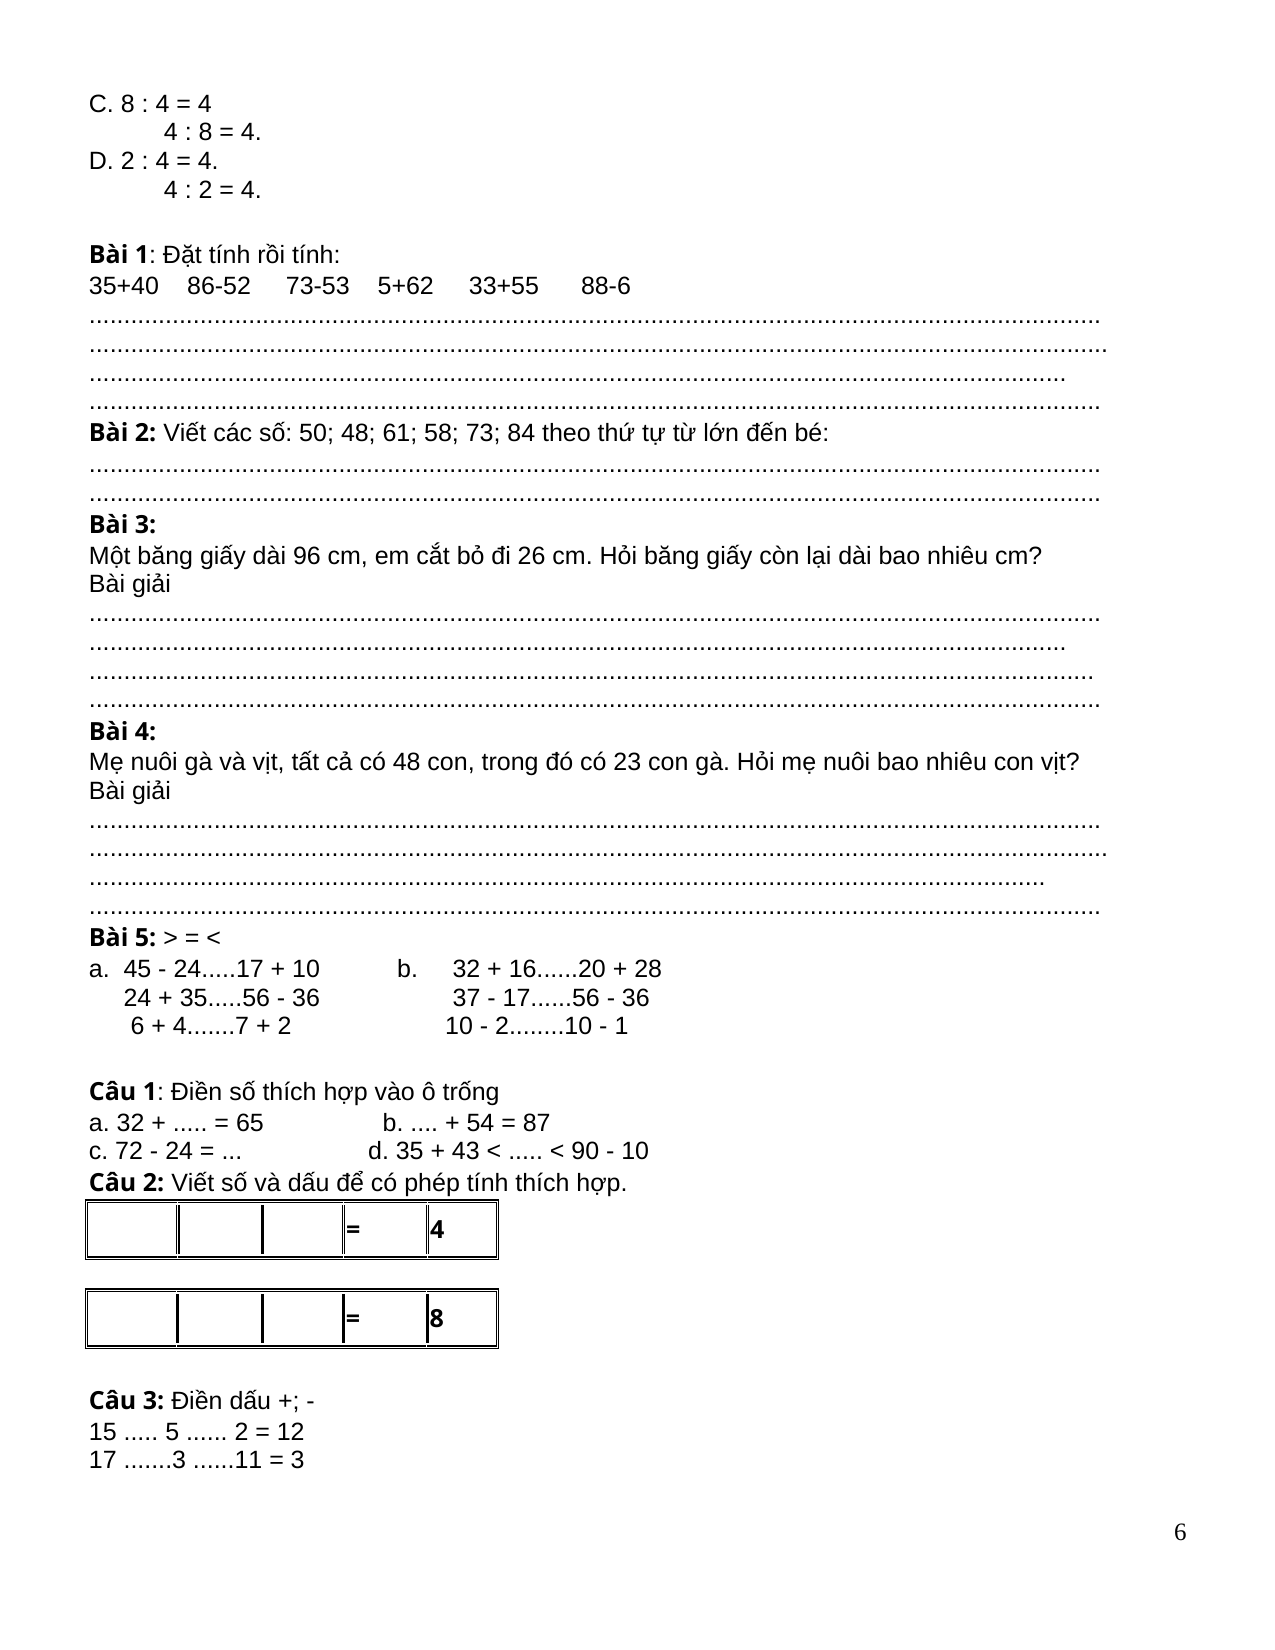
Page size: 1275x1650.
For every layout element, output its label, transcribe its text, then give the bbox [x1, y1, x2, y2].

text ............................................................................................................................................. [89, 627, 1186, 656]
text Bài 3: [89, 507, 1186, 541]
text .................................................................................................................................................. [89, 598, 1186, 627]
table_header [262, 1292, 343, 1345]
table_header 8 [427, 1292, 496, 1345]
text Bài 1: Đặt tính rồi tính: [89, 237, 1186, 271]
text Bài 2: Viết các số: 50; 48; 61; 58; 73; 84 theo thứ tự từ lớn đến bé: [89, 415, 1186, 449]
text Câu 3: Điền dấu +; - [89, 1382, 1186, 1416]
text Bài giải [89, 776, 1186, 805]
text 15 ..... 5 ...... 2 = 12 [89, 1416, 1186, 1445]
text 6 + 4.......7 + 2 10 - 2........10 - 1 [89, 1011, 1186, 1040]
table_header 4 [428, 1203, 496, 1256]
text Bài giải [89, 569, 1186, 598]
text .................................................................................................................................................. [89, 684, 1186, 713]
text Bài 4: [89, 713, 1186, 747]
text 24 + 35.....56 - 36 37 - 17......56 - 36 [89, 982, 1186, 1011]
text 4 : 8 = 4. [89, 117, 1186, 146]
text ................................................................................................................................................... [89, 329, 1186, 357]
text Câu 1: Điền số thích hợp vào ô trống [89, 1073, 1186, 1108]
text c. 72 - 24 = ... d. 35 + 43 < ..... < 90 - 10 [89, 1136, 1186, 1165]
text .................................................................................................................................................. [89, 386, 1186, 415]
text ................................................................................................................................................. [89, 656, 1186, 684]
table_header [262, 1203, 343, 1256]
text a. 45 - 24.....17 + 10 b. 32 + 16......20 + 28 [89, 954, 1186, 982]
table_header = [344, 1203, 428, 1256]
text C. 8 : 4 = 4 [89, 89, 1186, 117]
text Bài 5: > = < [89, 920, 1186, 954]
text Một băng giấy dài 96 cm, em cắt bỏ đi 26 cm. Hỏi băng giấy còn lại dài bao nhiêu cm? [89, 541, 1186, 569]
table_header [88, 1201, 178, 1256]
text ................................................................................................................................................... [89, 833, 1186, 862]
text a. 32 + ..... = 65 b. .... + 54 = 87 [89, 1108, 1186, 1136]
text .................................................................................................................................................. [89, 449, 1186, 478]
table_header [178, 1203, 262, 1256]
text .......................................................................................................................................... [89, 862, 1186, 891]
text ............................................................................................................................................. [89, 357, 1186, 386]
text .................................................................................................................................................. [89, 805, 1186, 833]
text Mẹ nuôi gà và vịt, tất cả có 48 con, trong đó có 23 con gà. Hỏi mẹ nuôi bao nhiêu con vịt? [89, 747, 1186, 776]
text .................................................................................................................................................. [89, 300, 1186, 329]
table_header [177, 1292, 262, 1345]
table_header [88, 1290, 177, 1345]
text Câu 2: Viết số và dấu để có phép tính thích hợp. [89, 1165, 1186, 1199]
text 35+40 86-52 73-53 5+62 33+55 88-6 [89, 271, 1186, 300]
text 4 : 2 = 4. [89, 175, 1186, 204]
table_header = [343, 1290, 427, 1345]
text 17 .......3 ......11 = 3 [89, 1445, 1186, 1474]
text .................................................................................................................................................. [89, 891, 1186, 920]
text D. 2 : 4 = 4. [89, 146, 1186, 175]
text .................................................................................................................................................. [89, 478, 1186, 507]
